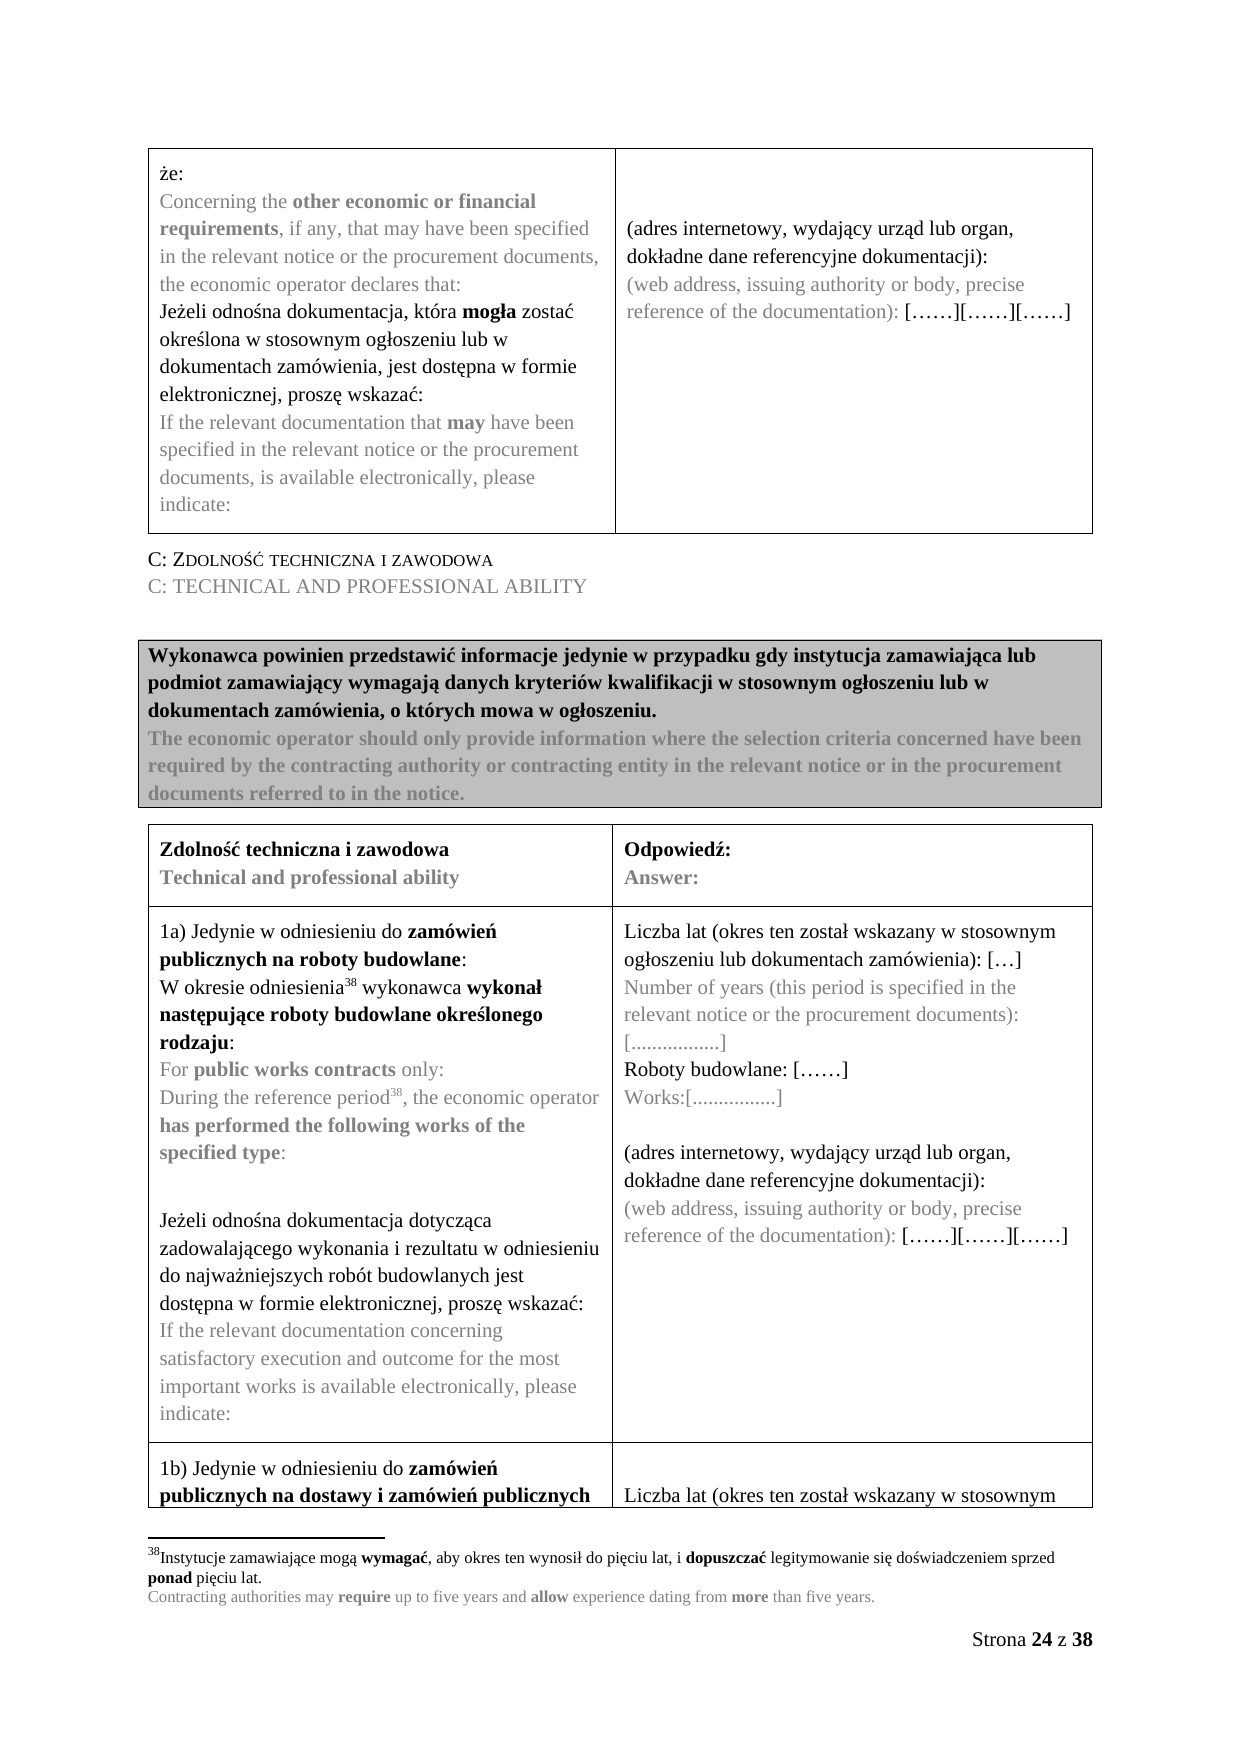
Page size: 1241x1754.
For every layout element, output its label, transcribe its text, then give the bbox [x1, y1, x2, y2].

text C: Zdolność techniczna i zawodowa C: TECHNICAL AND PROFESSIONAL ABILITY [148, 547, 1093, 598]
table_header Odpowiedź: Answer: [613, 825, 1092, 906]
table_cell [149, 1443, 612, 1507]
table_cell 1a) Jedynie w odniesieniu do zamówień publicznych na roboty budowlane: W okresie odniesienia wykonawca wykonał następujące roboty budowlane określonego rodzaju: For public works contracts only: During the reference period38, the economic operator has performed the following works of the specified type: Jeżeli odnośna dokumentacja dotycząca zadowalającego wykonania i rezultatu w odniesieniu do najważniejszych robót budowlanych jest dostępna w formie elektronicznej, proszę wskazać: If the relevant documentation concerning satisfactory execution and outcome for the most important works is available electronically, please indicate: [149, 907, 612, 1442]
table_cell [613, 1443, 1092, 1507]
table_header Zdolność techniczna i zawodowa Technical and professional ability [149, 825, 612, 906]
text Wykonawca powinien przedstawić informacje jedynie w przypadku gdy instytucja zamawiająca lub podmiot zamawiający wymagają danych kryteriów kwalifikacji w stosownym ogłoszeniu lub w dokumentach zamówienia, o których mowa w ogłoszeniu. The economic operator should only provide information where the selection criteria concerned have been required by the contracting authority or contracting entity in the relevant notice or in the procurement documents referred to in the notice. [139, 641, 1101, 807]
table_cell Liczba lat (okres ten został wskazany w stosownym ogłoszeniu lub dokumentach zamówienia): […] Number of years (this period is specified in the relevant notice or the procurement documents):[.................] Roboty budowlane: [……] Works:[................] (adres internetowy, wydający urząd lub organ, dokładne dane referencyjne dokumentacji): (web address, issuing authority or body, precise reference of the documentation): [……][……][……] [613, 907, 1092, 1442]
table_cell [149, 149, 615, 533]
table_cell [616, 149, 1092, 533]
